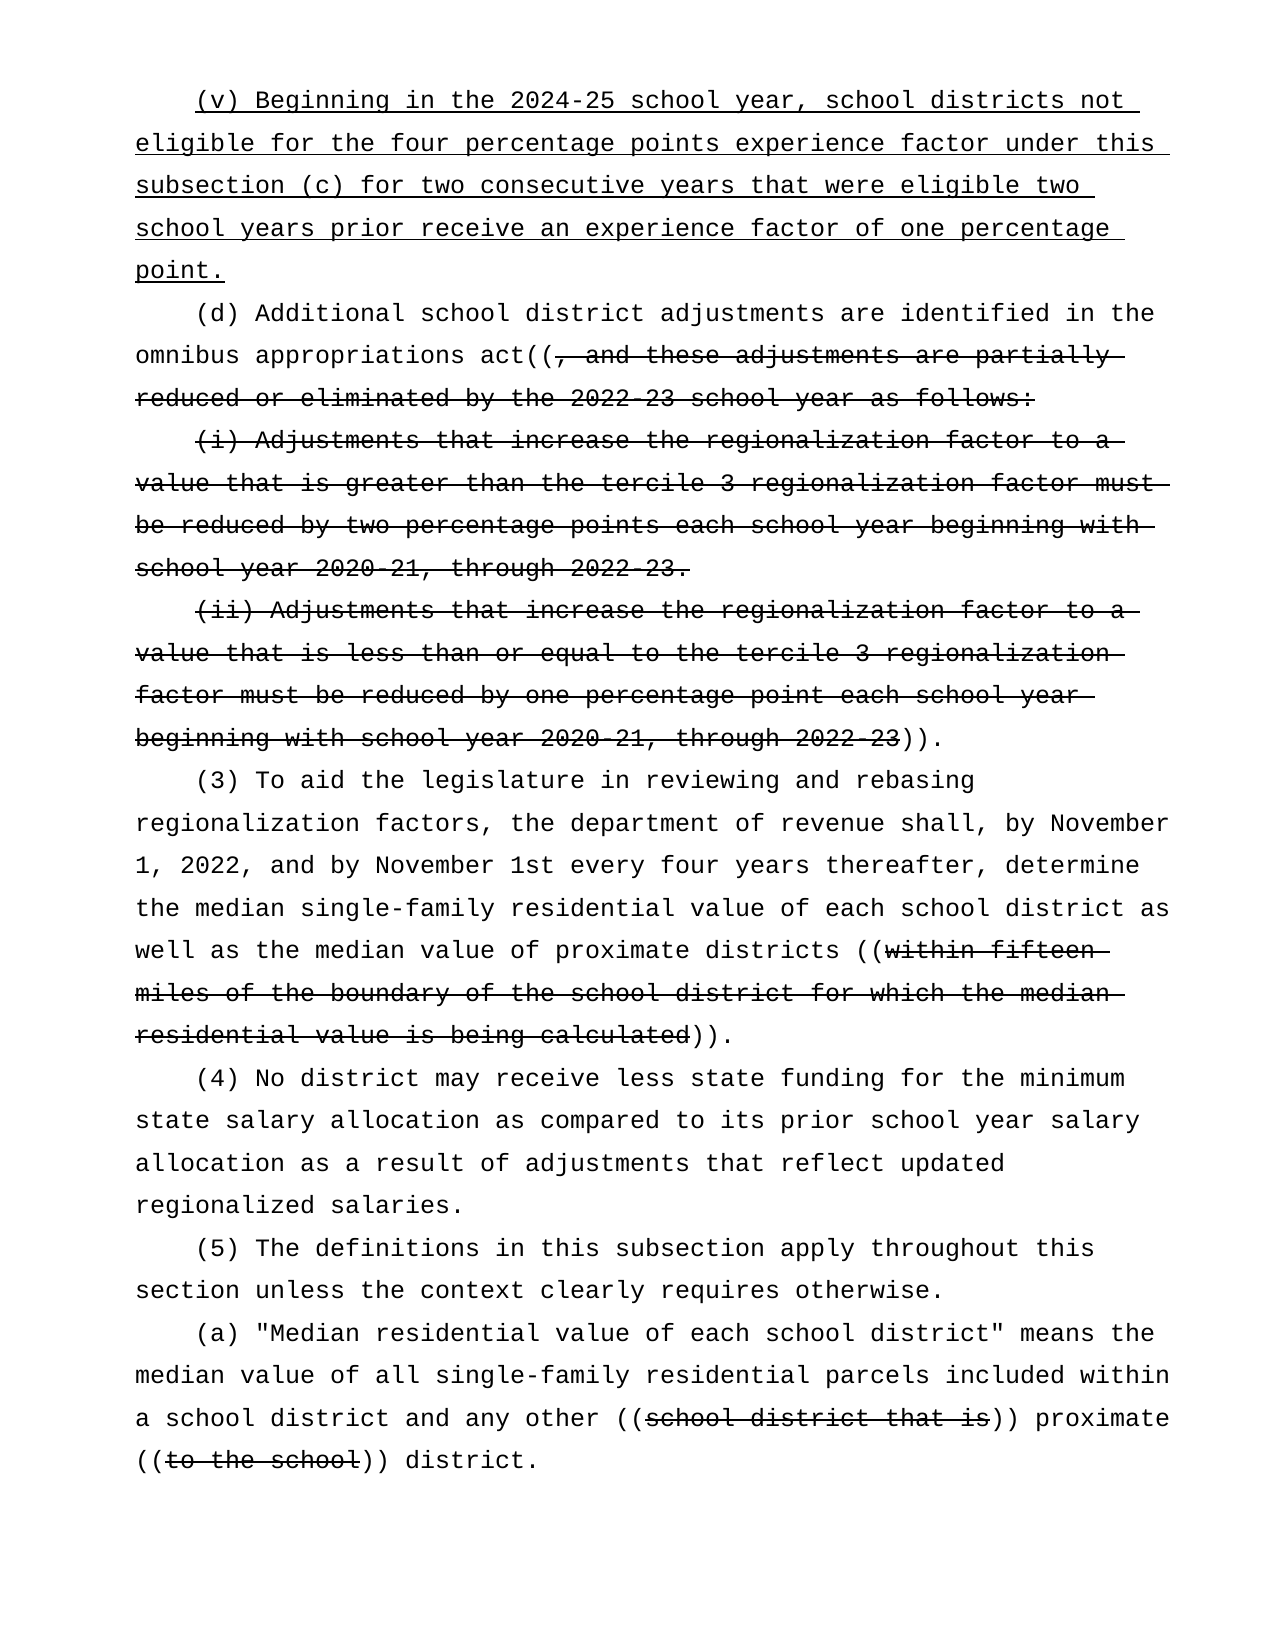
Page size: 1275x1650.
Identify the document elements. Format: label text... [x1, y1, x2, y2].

text (v) Beginning in the 2024-25 school year, school districts not eligible for the four percentage points experience factor under this subsection (c) for two consecutive years that were eligible two school years prior receive an experience factor of one percentage point. [135, 75, 1170, 154]
text (d) Additional school district adjustments are identified in the omnibus appropriations act((, and these adjustments are partially reduced or eliminated by the 2022-23 school year as follows: [135, 287, 1170, 415]
text (i) Adjustments that increase the regionalization factor to a value that is greater than the tercile 3 regionalization factor must be reduced by two percentage points each school year beginning with school year 2020-21, through 2022-23. [135, 486, 1170, 585]
text (i) Adjustments that increase the regionalization factor to a value that is greater than the tercile 3 regionalization factor must be reduced by two percentage points each school year beginning with school year 2020-21, through 2022-23. [135, 415, 1170, 484]
text (3) To aid the legislature in reviewing and rebasing regionalization factors, the department of revenue shall, by November 1, 2022, and by November 1st every four years thereafter, determine the median single-family residential value of each school district as well as the median value of proximate districts ((within fifteen miles of the boundary of the school district for which the median residential value is being calculated)). [135, 755, 1170, 1052]
text (a) "Median residential value of each school district" means the median value of all single-family residential parcels included within a school district and any other ((school district that is)) proximate ((to the school)) district. [135, 1307, 1170, 1477]
text (4) No district may receive less state funding for the minimum state salary allocation as compared to its prior school year salary allocation as a result of adjustments that reflect updated regionalized salaries. [135, 1052, 1170, 1222]
text (v) Beginning in the 2024-25 school year, school districts not eligible for the four percentage points experience factor under this subsection (c) for two consecutive years that were eligible two school years prior receive an experience factor of one percentage point. [135, 155, 1170, 287]
text (5) The definitions in this subsection apply throughout this section unless the context clearly requires otherwise. [135, 1222, 1170, 1307]
text (ii) Adjustments that increase the regionalization factor to a value that is less than or equal to the tercile 3 regionalization factor must be reduced by one percentage point each school year beginning with school year 2020-21, through 2022-23)). [135, 585, 1170, 755]
